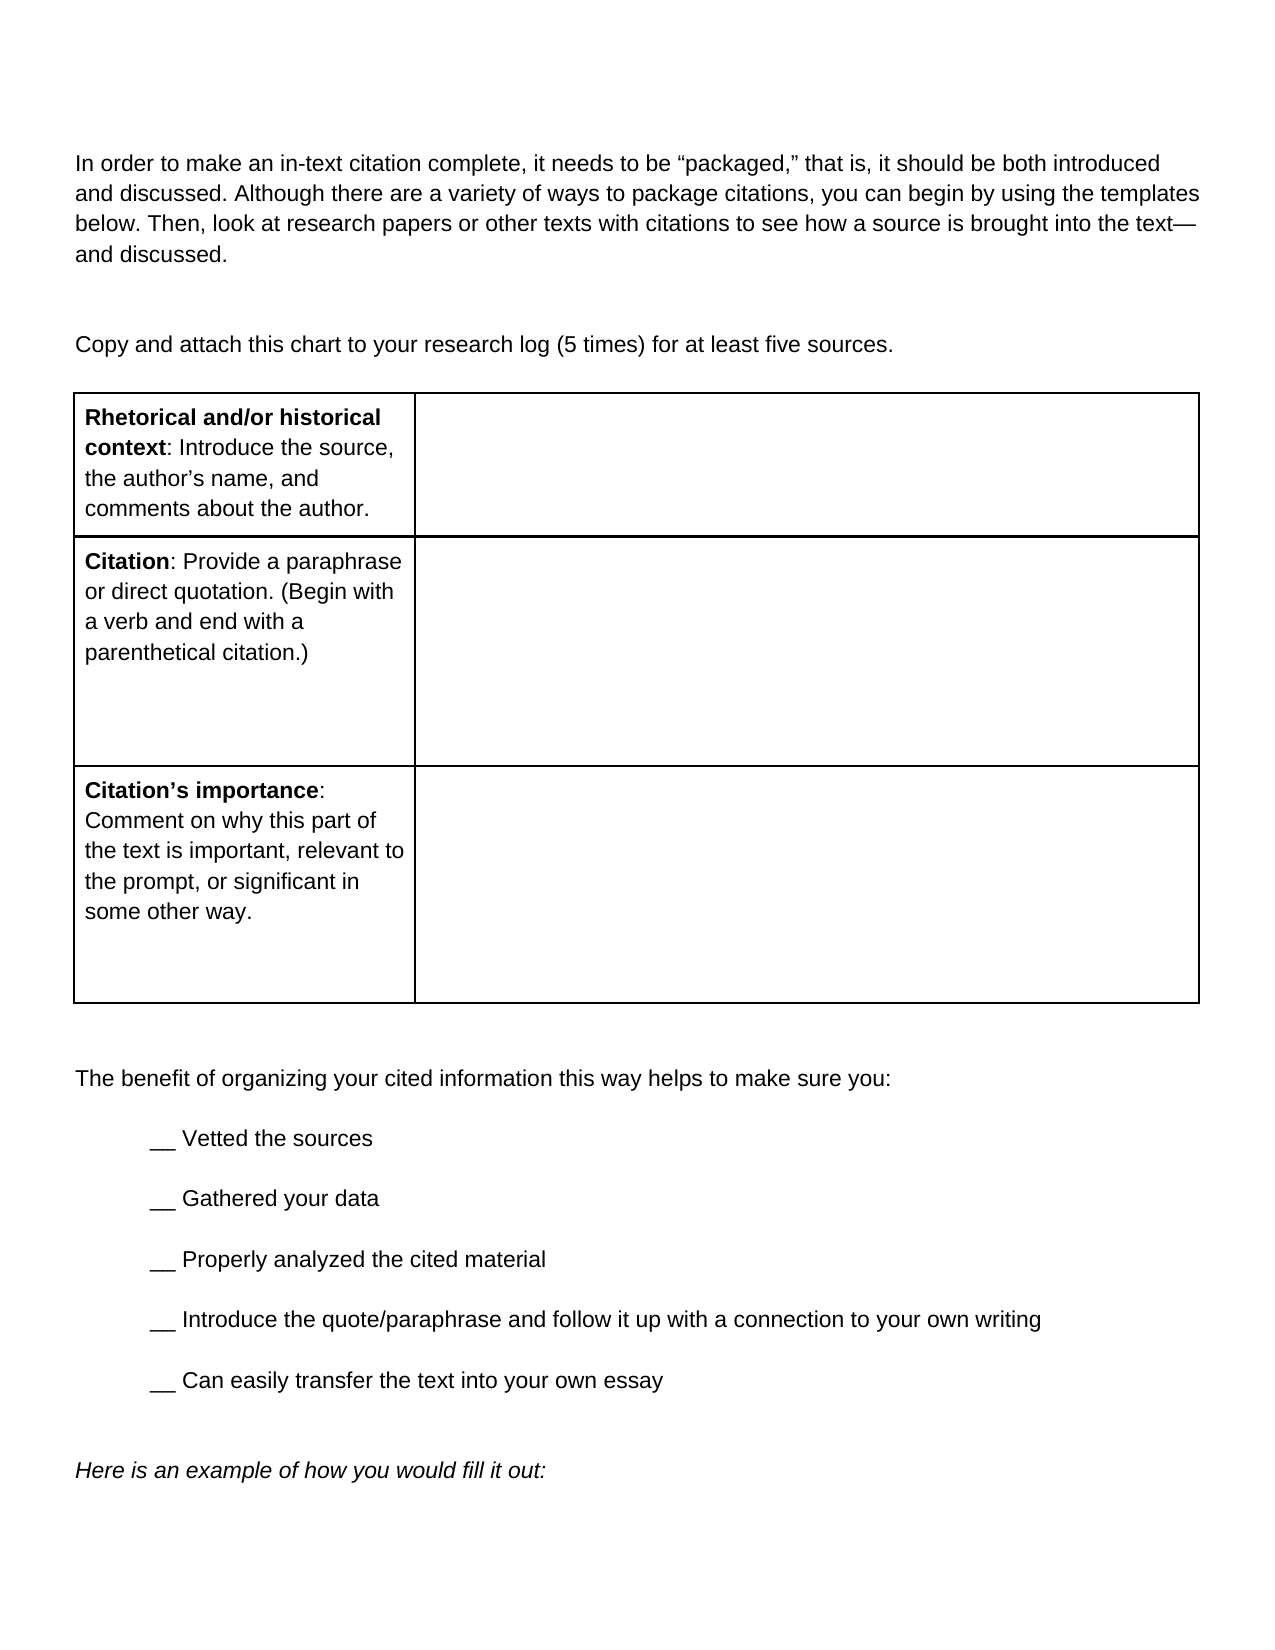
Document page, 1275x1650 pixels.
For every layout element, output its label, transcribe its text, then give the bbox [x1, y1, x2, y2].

table_cell Citation: Provide a paraphrase or direct quotation. (Begin with a verb and end with a parenthetical citation.) [75, 538, 414, 764]
text __ Vetted the sources [75, 1125, 1200, 1151]
text Copy and attach this chart to your research log (5 times) for at least five sources. [75, 331, 1200, 358]
table_cell Citation’s importance: Comment on why this part of the text is important, relevant to the prompt, or significant in some other way. [75, 767, 414, 1002]
table_cell [416, 538, 1198, 764]
table_header Rhetorical and/or historical context: Introduce the source, the author’s name, and comments about the author. [75, 394, 414, 535]
text The benefit of organizing your cited information this way helps to make sure you: [75, 1064, 1200, 1091]
text __ Properly analyzed the cited material [75, 1246, 1200, 1272]
text __ Can easily transfer the text into your own essay [75, 1367, 1200, 1393]
table_header [416, 394, 1198, 535]
text __ Introduce the quote/paraphrase and follow it up with a connection to your own writing [75, 1306, 1200, 1333]
text Here is an example of how you would fill it out: [75, 1457, 1200, 1484]
table_cell [416, 767, 1198, 1002]
text __ Gathered your data [75, 1185, 1200, 1212]
text In order to make an in-text citation complete, it needs to be “packaged,” that is, it should be both introduced and discussed. Although there are a variety of ways to package citations, you can begin by using the templates below. Then, look at research papers or other texts with citations to see how a source is brought into the text— and discussed. [75, 150, 1200, 267]
